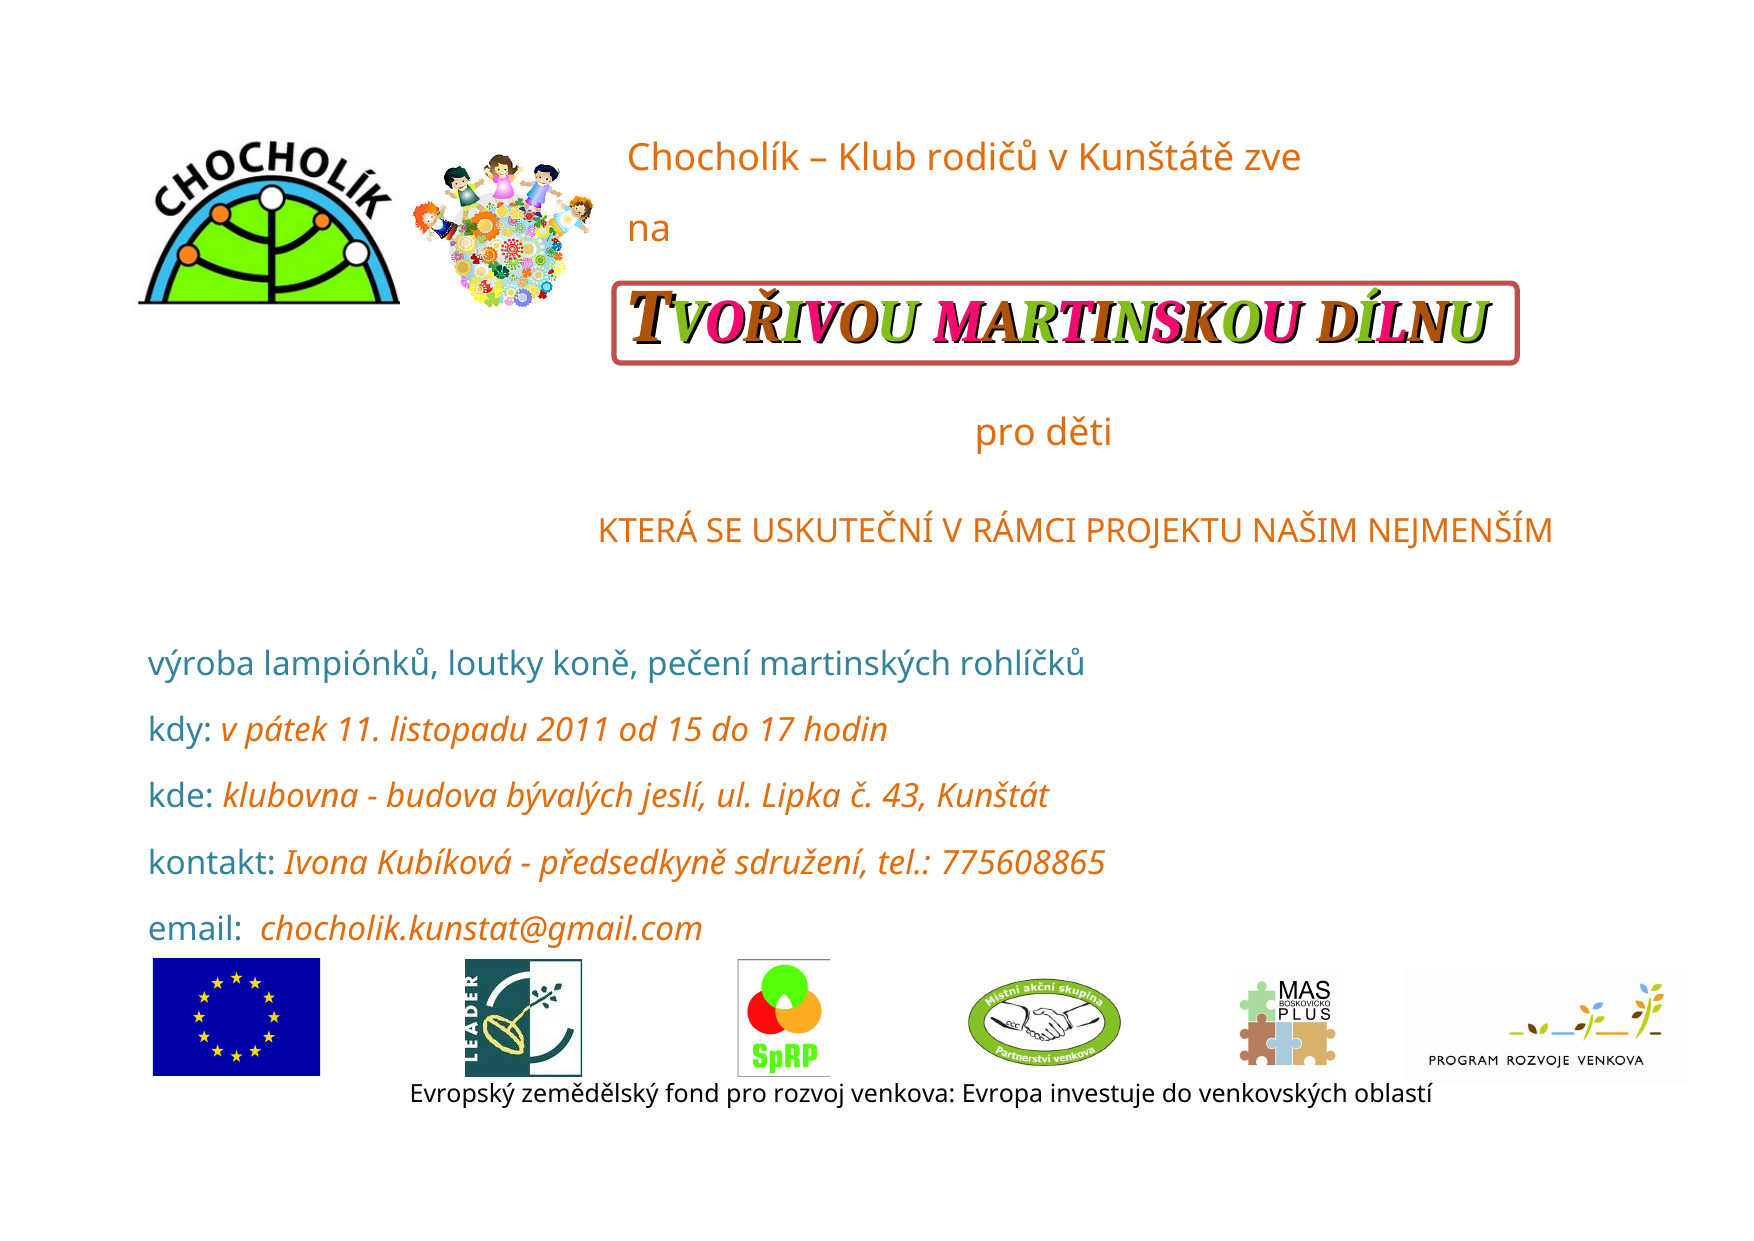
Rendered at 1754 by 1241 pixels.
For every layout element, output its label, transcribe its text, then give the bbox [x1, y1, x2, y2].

text výroba lampiónků, loutky koně, pečení martinských rohlíčků [148, 640, 1695, 685]
text na [608, 202, 1695, 253]
text pro děti [148, 405, 1695, 456]
text KTERÁ SE USKUTEČNÍ V RÁMCI PROJEKTU NAŠIM NEJMENŠÍM [148, 507, 1695, 553]
text kdy: v pátek 11. listopadu 2011 od 15 do 17 hodin [148, 706, 1695, 751]
picture [1233, 968, 1341, 1077]
text kontakt: Ivona Kubíková - předsedkyně sdružení, tel.: 775608865 [148, 838, 1695, 884]
picture [119, 135, 608, 335]
text Chocholík – Klub rodičů v Kunštátě zve [148, 130, 1695, 181]
picture [152, 958, 321, 1076]
text kde: klubovna - budova bývalých jeslí, ul. Lipka č. 43, Kunštát [148, 772, 1695, 818]
text Tvořivou martinskou dílnu [148, 273, 1695, 360]
picture [465, 959, 583, 1077]
text email: chocholik.kunstat@gmail.com [148, 905, 1695, 950]
